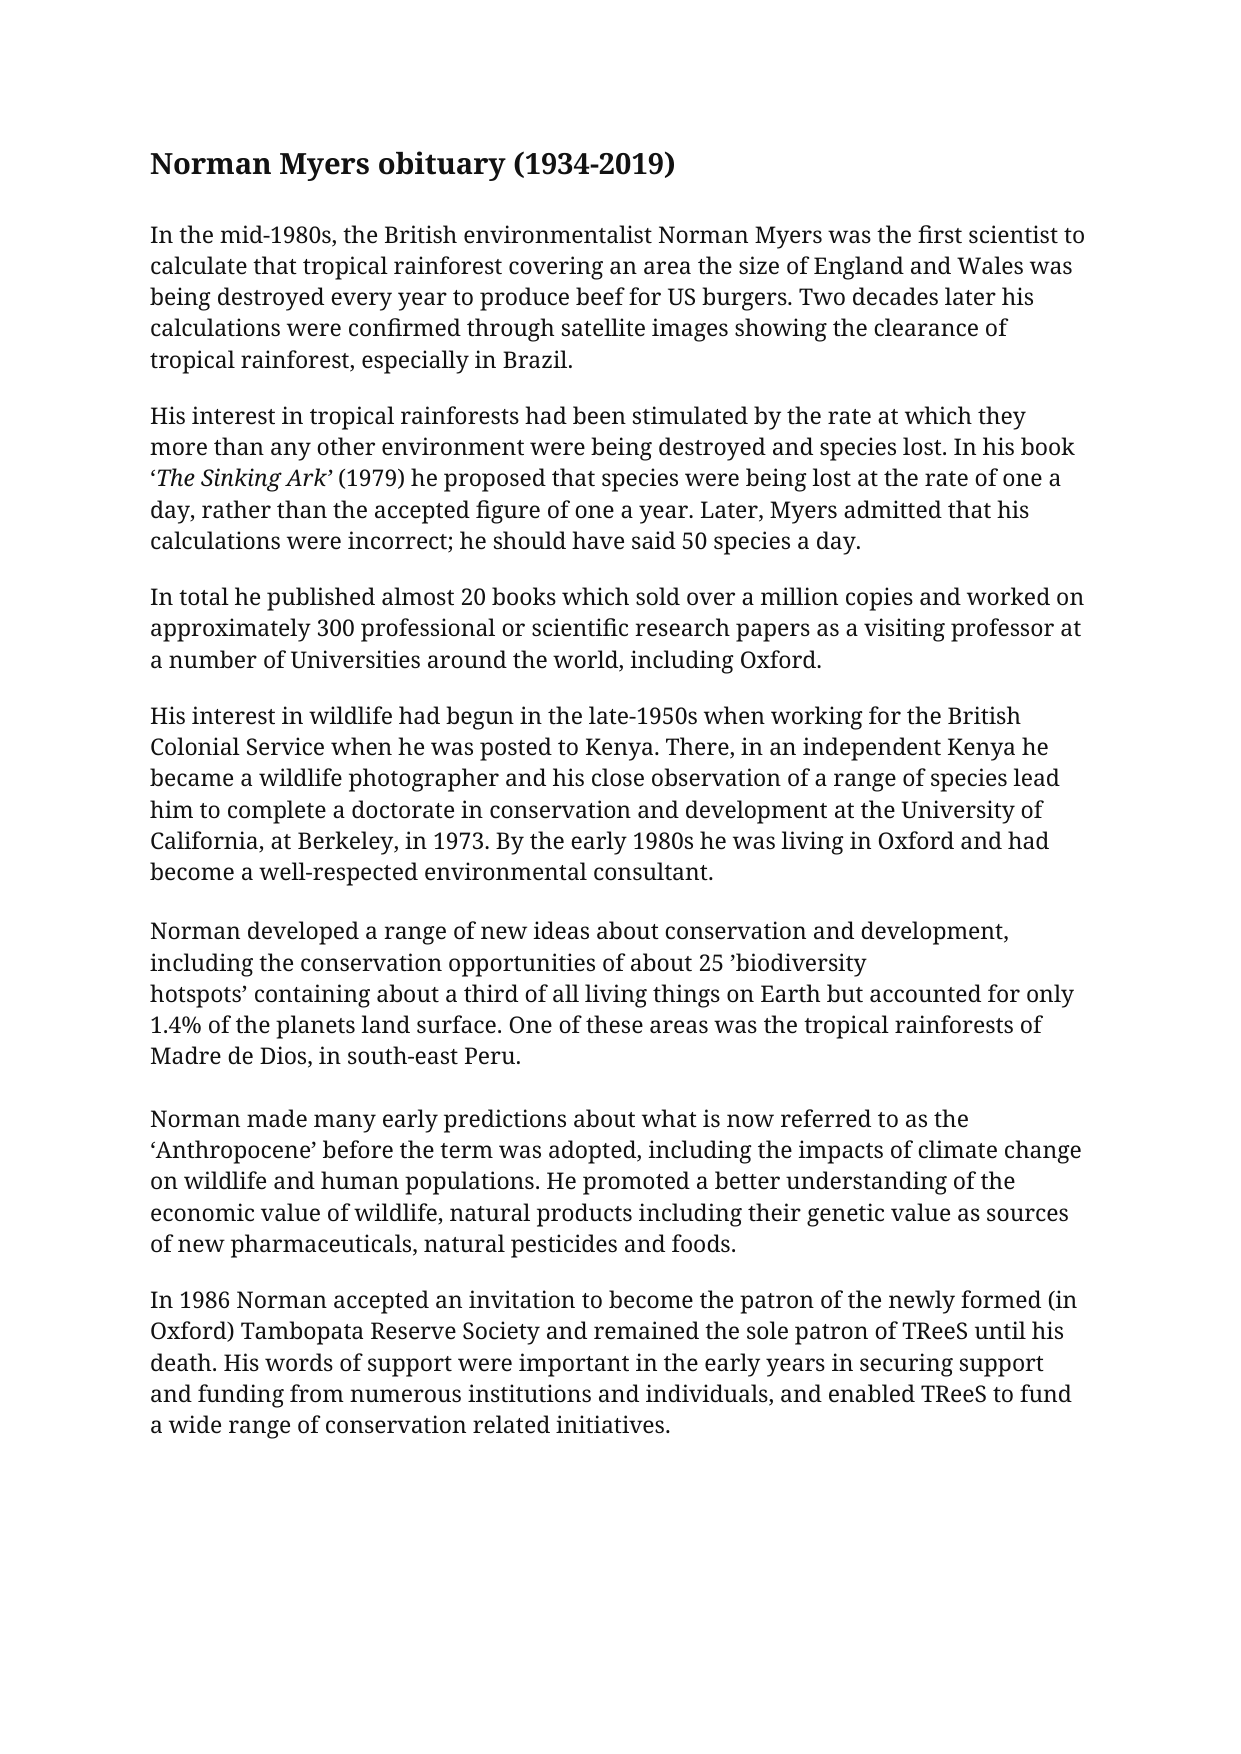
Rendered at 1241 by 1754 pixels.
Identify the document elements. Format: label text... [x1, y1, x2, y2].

text His interest in wildlife had begun in the late-1950s when working for the British Colonial Service when he was posted to Kenya. There, in an independent Kenya he became a wildlife photographer and his close observation of a range of species lead him to complete a doctorate in conservation and development at the University of California, at Berkeley, in 1973. By the early 1980s he was living in Oxford and had become a well-respected environmental consultant. [150, 700, 1090, 887]
text In total he published almost 20 books which sold over a million copies and worked on approximately 300 professional or scientific research papers as a visiting professor at a number of Universities around the world, including Oxford. [150, 581, 1090, 675]
text Norman developed a range of new ideas about conservation and development, including the conservation opportunities of about 25 ’biodiversity hotspots’ containing about a third of all living things on Earth but accounted for only 1.4% of the planets land surface. One of these areas was the tropical rainforests of Madre de Dios, in south-east Peru. [150, 915, 1090, 1072]
text In 1986 Norman accepted an invitation to become the patron of the newly formed (in Oxford) Tambopata Reserve Society and remained the sole patron of TReeS until his death. His words of support were important in the early years in securing support and funding from numerous institutions and individuals, and enabled TReeS to fund a wide range of conservation related initiatives. [150, 1284, 1090, 1440]
text His interest in tropical rainforests had been stimulated by the rate at which they more than any other environment were being destroyed and species lost. In his book ‘The Sinking Ark’ (1979) he proposed that species were being lost at the rate of one a day, rather than the accepted figure of one a year. Later, Myers admitted that his calculations were incorrect; he should have said 50 species a day. [150, 400, 1090, 556]
text Norman made many early predictions about what is now referred to as the ‘Anthropocene’ before the term was adopted, including the impacts of climate change on wildlife and human populations. He promoted a better understanding of the economic value of wildlife, natural products including their genetic value as sources of new pharmaceuticals, natural pesticides and foods. [150, 1103, 1090, 1259]
text Norman Myers obituary (1934-2019) [150, 143, 1090, 183]
text In the mid-1980s, the British environmentalist Norman Myers was the first scientist to calculate that tropical rainforest covering an area the size of England and Wales was being destroyed every year to produce beef for US burgers. Two decades later his calculations were confirmed through satellite images showing the clearance of tropical rainforest, especially in Brazil. [150, 218, 1090, 375]
